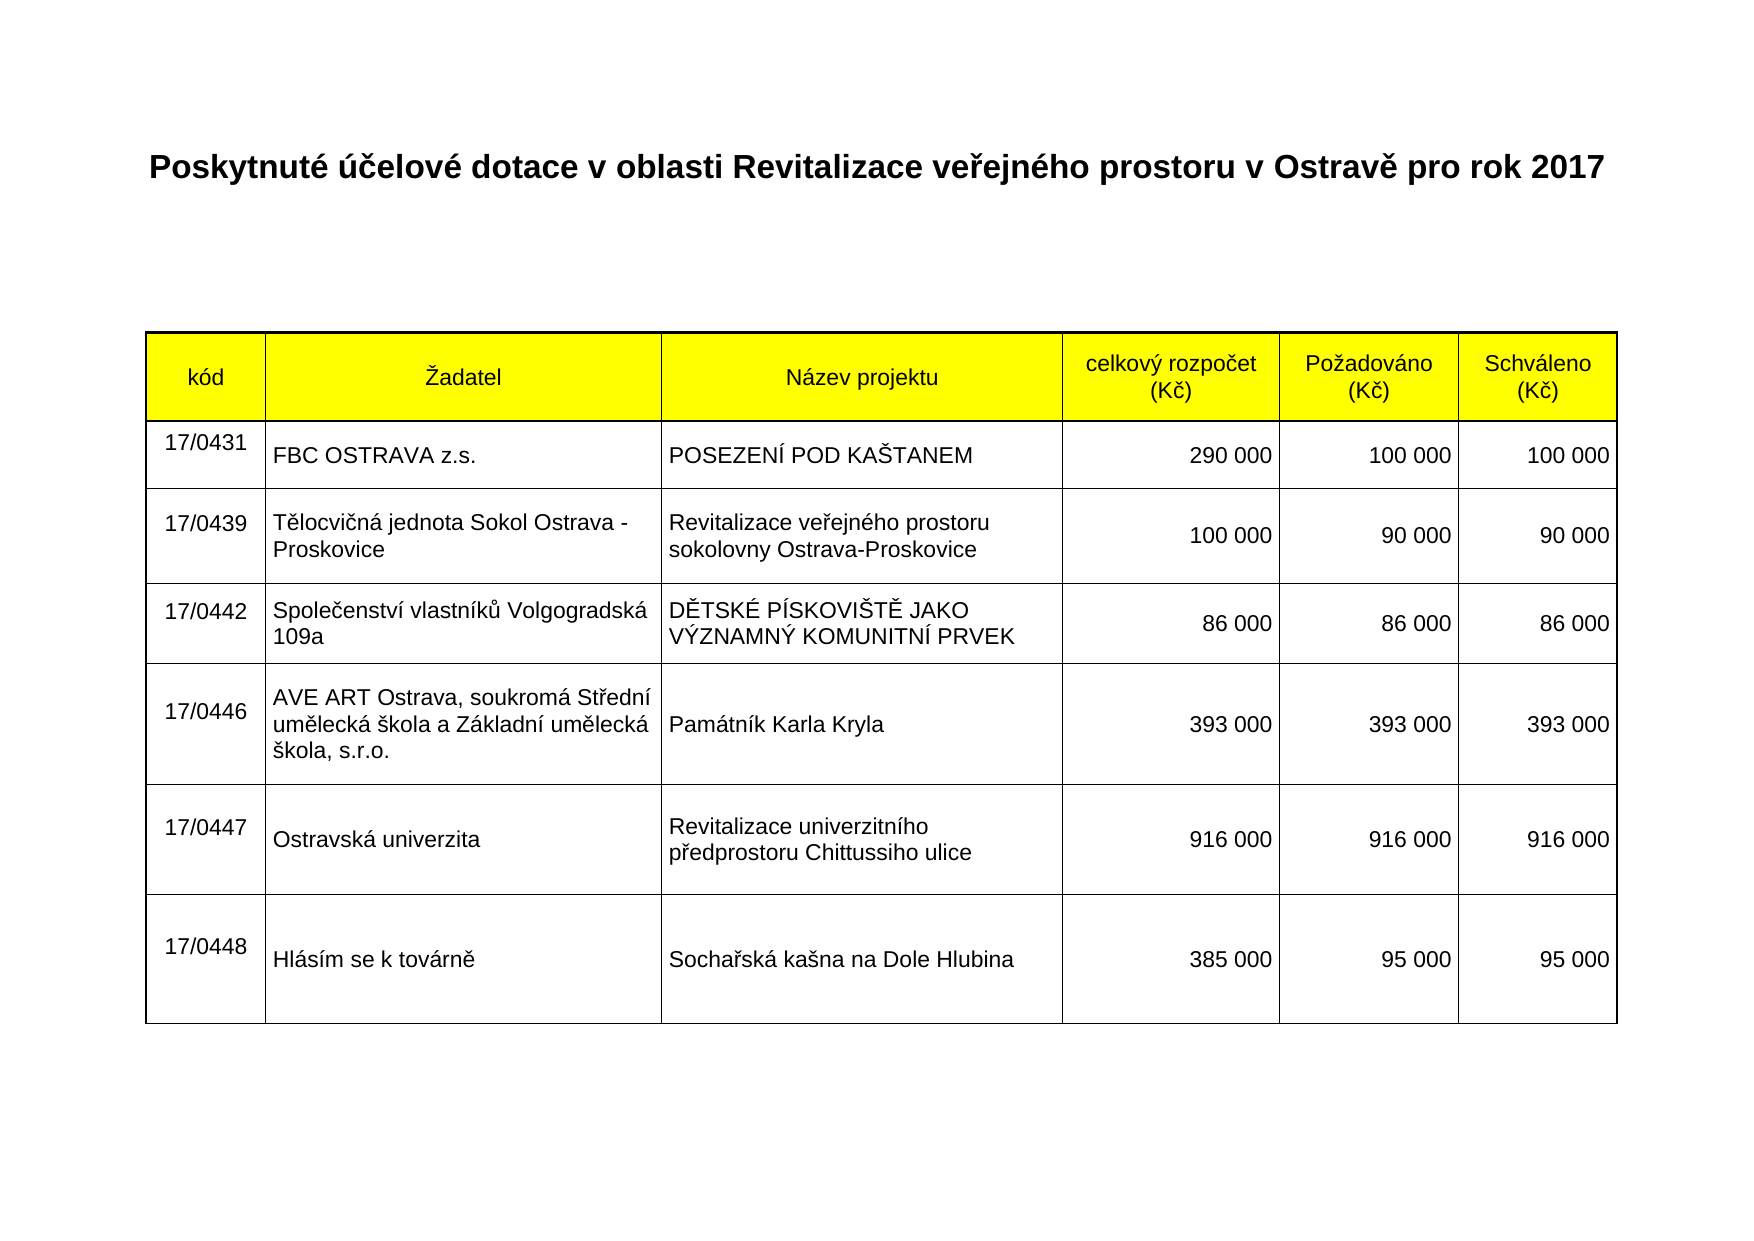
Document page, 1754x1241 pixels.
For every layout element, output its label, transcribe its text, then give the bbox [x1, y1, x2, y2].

table_cell Sochařská kašna na Dole Hlubina [662, 895, 1062, 1023]
table_cell 290 000 [1063, 422, 1279, 488]
table_header celkový rozpočet (Kč) [1063, 334, 1279, 420]
table_cell 393 000 [1459, 664, 1616, 784]
table_cell FBC OSTRAVA z.s. [266, 422, 661, 488]
table_cell 916 000 [1063, 785, 1279, 894]
table_cell 90 000 [1459, 489, 1616, 583]
text Poskytnuté účelové dotace v oblasti Revitalizace veřejného prostoru v Ostravě pro rok 2017 [148, 148, 1606, 186]
table_cell 17/0446 [147, 664, 265, 784]
table_cell 385 000 [1063, 895, 1279, 1023]
table_cell 393 000 [1280, 664, 1458, 784]
table_cell 17/0442 [147, 584, 265, 663]
table_cell 17/0447 [147, 785, 265, 894]
table_cell 100 000 [1063, 489, 1279, 583]
table_cell 86 000 [1063, 584, 1279, 663]
table_cell 86 000 [1280, 584, 1458, 663]
table_cell Společenství vlastníků Volgogradská 109a [266, 584, 661, 663]
table_cell Tělocvičná jednota Sokol Ostrava - Proskovice [266, 489, 661, 583]
table_cell 916 000 [1459, 785, 1616, 894]
table_header Požadováno (Kč) [1280, 334, 1458, 420]
table_cell Revitalizace veřejného prostoru sokolovny Ostrava-Proskovice [662, 489, 1062, 583]
table_cell Hlásím se k továrně [266, 895, 661, 1023]
table_cell 90 000 [1280, 489, 1458, 583]
table_cell 86 000 [1459, 584, 1616, 663]
table_cell 17/0448 [147, 895, 265, 1023]
table_header kód [147, 334, 265, 420]
table_cell POSEZENÍ POD KAŠTANEM [662, 422, 1062, 488]
table_cell 100 000 [1280, 422, 1458, 488]
table_cell Revitalizace univerzitního předprostoru Chittussiho ulice [662, 785, 1062, 894]
table_cell 17/0439 [147, 489, 265, 583]
table_header Název projektu [662, 334, 1062, 420]
table_cell 95 000 [1280, 895, 1458, 1023]
table_cell AVE ART Ostrava, soukromá Střední umělecká škola a Základní umělecká škola, s.r.o. [266, 664, 661, 784]
table_cell 17/0431 [147, 422, 265, 488]
table_cell 95 000 [1459, 895, 1616, 1023]
table_cell 916 000 [1280, 785, 1458, 894]
table_cell 393 000 [1063, 664, 1279, 784]
table_cell 100 000 [1459, 422, 1616, 488]
table_cell Ostravská univerzita [266, 785, 661, 894]
table_header Schváleno (Kč) [1459, 334, 1616, 420]
table_cell Památník Karla Kryla [662, 664, 1062, 784]
table_cell DĚTSKÉ PÍSKOVIŠTĚ JAKO VÝZNAMNÝ KOMUNITNÍ PRVEK [662, 584, 1062, 663]
table_header Žadatel [266, 334, 661, 420]
